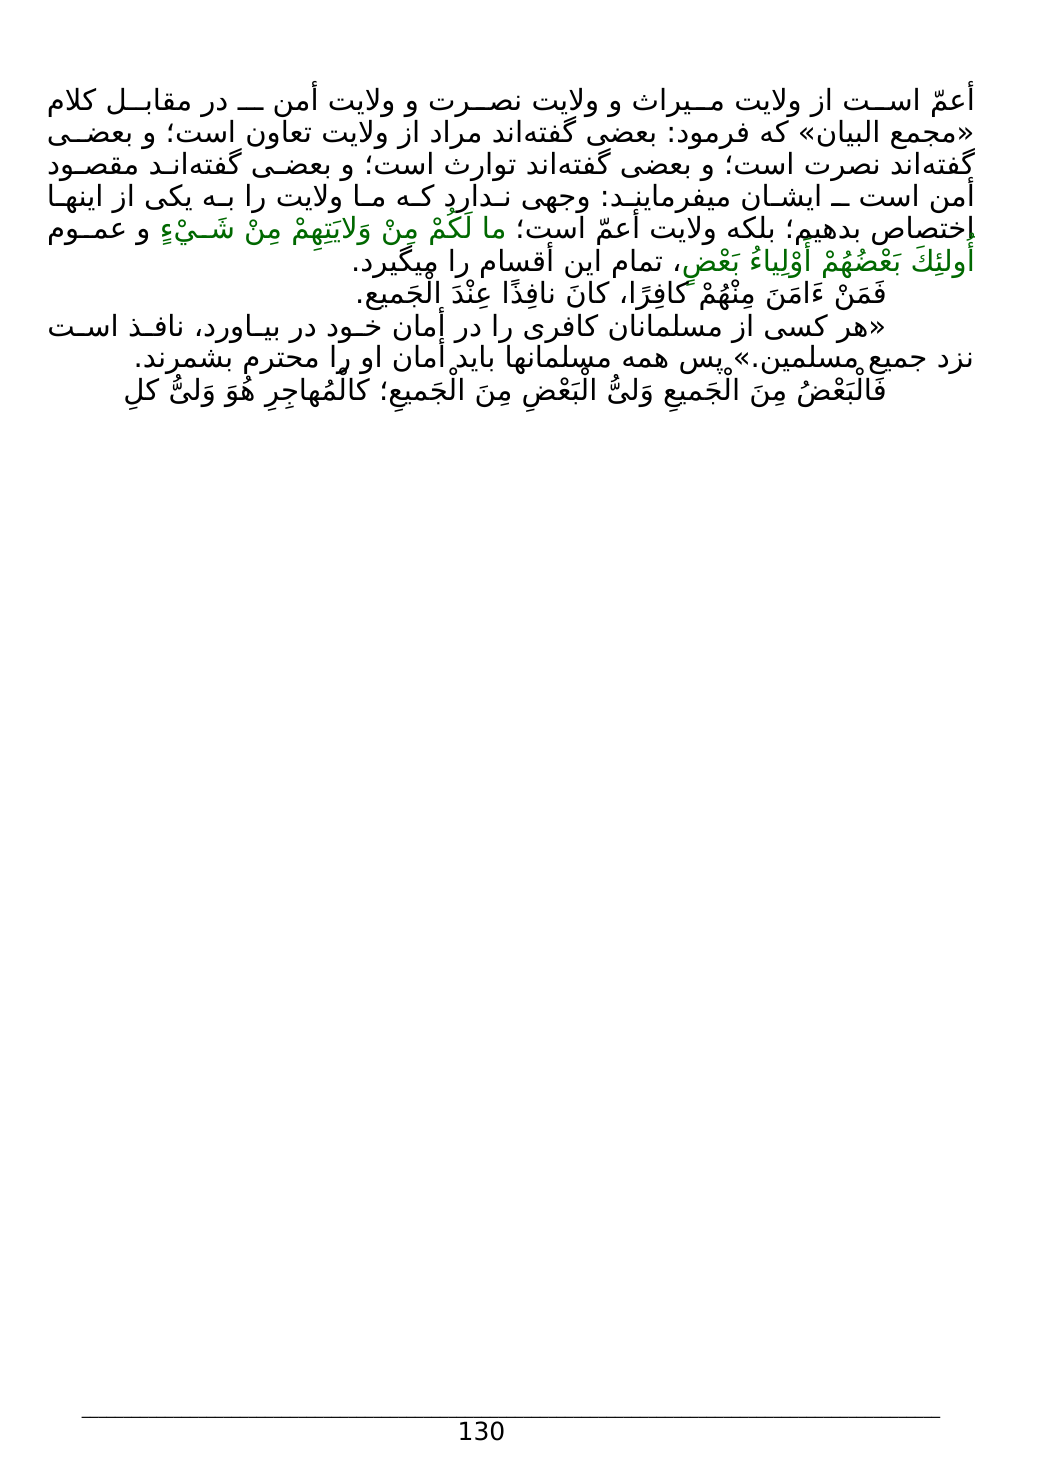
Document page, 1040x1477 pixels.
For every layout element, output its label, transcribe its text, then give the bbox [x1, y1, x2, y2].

text فَالْبَعْضُ مِنَ الْجَمیعِ وَلىُّ الْبَعْضِ مِنَ الْجَمیعِ؛ کالْمُهاجِرِ هُوَ وَلىُّ کلِ [47, 375, 975, 407]
text «هر كسى از مسلمانان كافرى را در أمان خود در بیاورد، نافذ است نزد جمیع مسلمین.» پس همه مسلمانها باید أمان او را محترم بشمرند. [47, 310, 975, 375]
text فَمَنْ ءَامَنَ مِنْهُمْ کافِرًا، کانَ نافِذًا عِنْدَ الْجَمیع. [47, 278, 975, 310]
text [47, 84, 975, 278]
